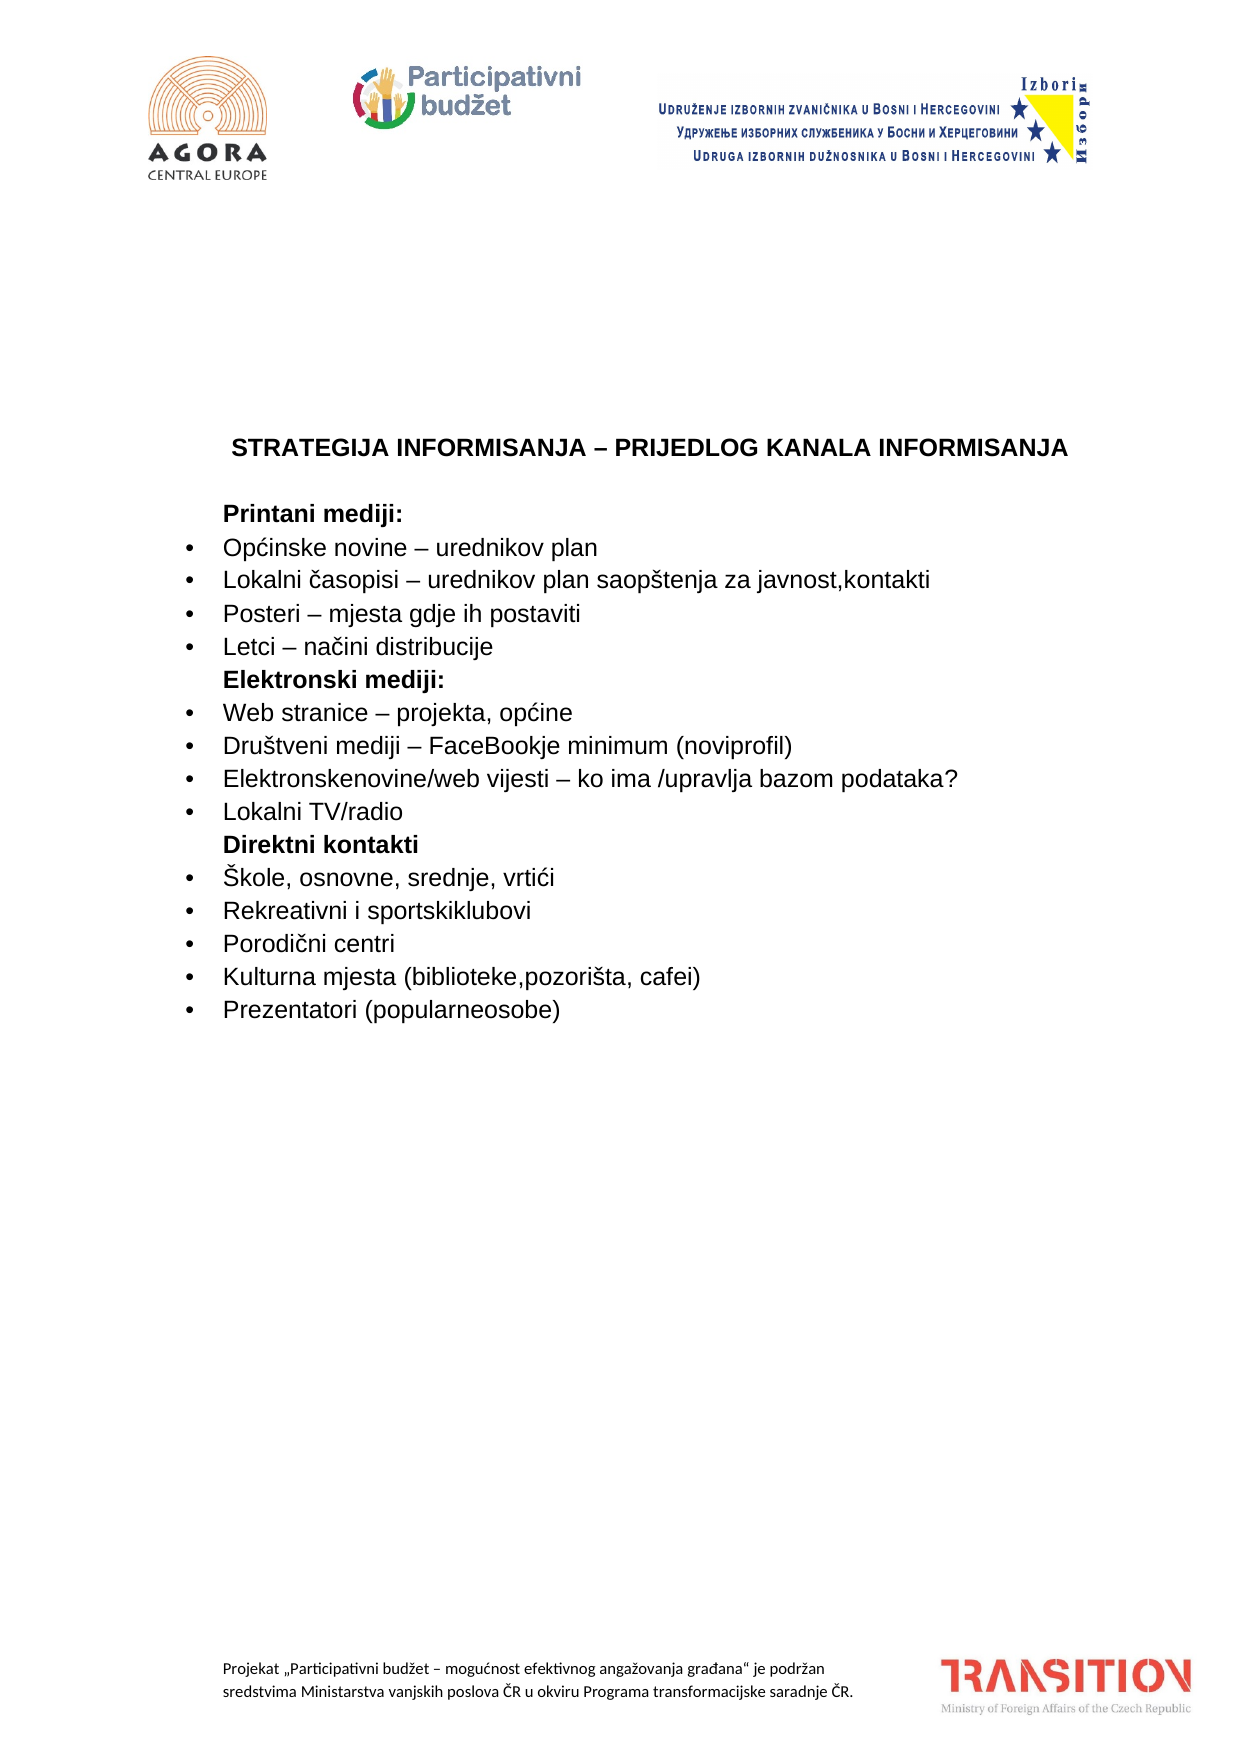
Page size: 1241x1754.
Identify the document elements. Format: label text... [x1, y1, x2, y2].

list Elektronskenovine/web vijesti – ko ima /upravlja bazom podataka? [185, 764, 1152, 792]
list Printani mediji: [223, 499, 1152, 528]
picture [148, 56, 267, 180]
list Web stranice – projekta, općine [185, 698, 1152, 726]
list Prezentatori (popularneosobe) [185, 995, 1152, 1023]
list Rekreativni i sportskiklubovi [185, 896, 1152, 924]
picture [920, 1644, 1222, 1720]
list Kulturna mjesta (biblioteke,pozorišta, cafei) [185, 962, 1152, 991]
list Direktni kontakti [223, 830, 1152, 858]
list Lokalni TV/radio [185, 797, 1152, 825]
list Porodični centri [185, 929, 1152, 957]
list Društveni mediji – FaceBookje minimum (noviprofil) [185, 731, 1152, 759]
list Posteri – mjesta gdje ih postaviti [185, 598, 1152, 627]
picture [656, 73, 1093, 170]
list Općinske novine – urednikov plan [185, 532, 1152, 561]
picture [328, 34, 616, 157]
list Elektronski mediji: [223, 664, 1152, 693]
list STRATEGIJA INFORMISANJA – PRIJEDLOG KANALA INFORMISANJA [148, 433, 1152, 462]
list Letci – načini distribucije [185, 632, 1152, 660]
list Škole, osnovne, srednje, vrtići [185, 863, 1152, 891]
list Lokalni časopisi – urednikov plan saopštenja za javnost,kontakti [185, 566, 1152, 594]
